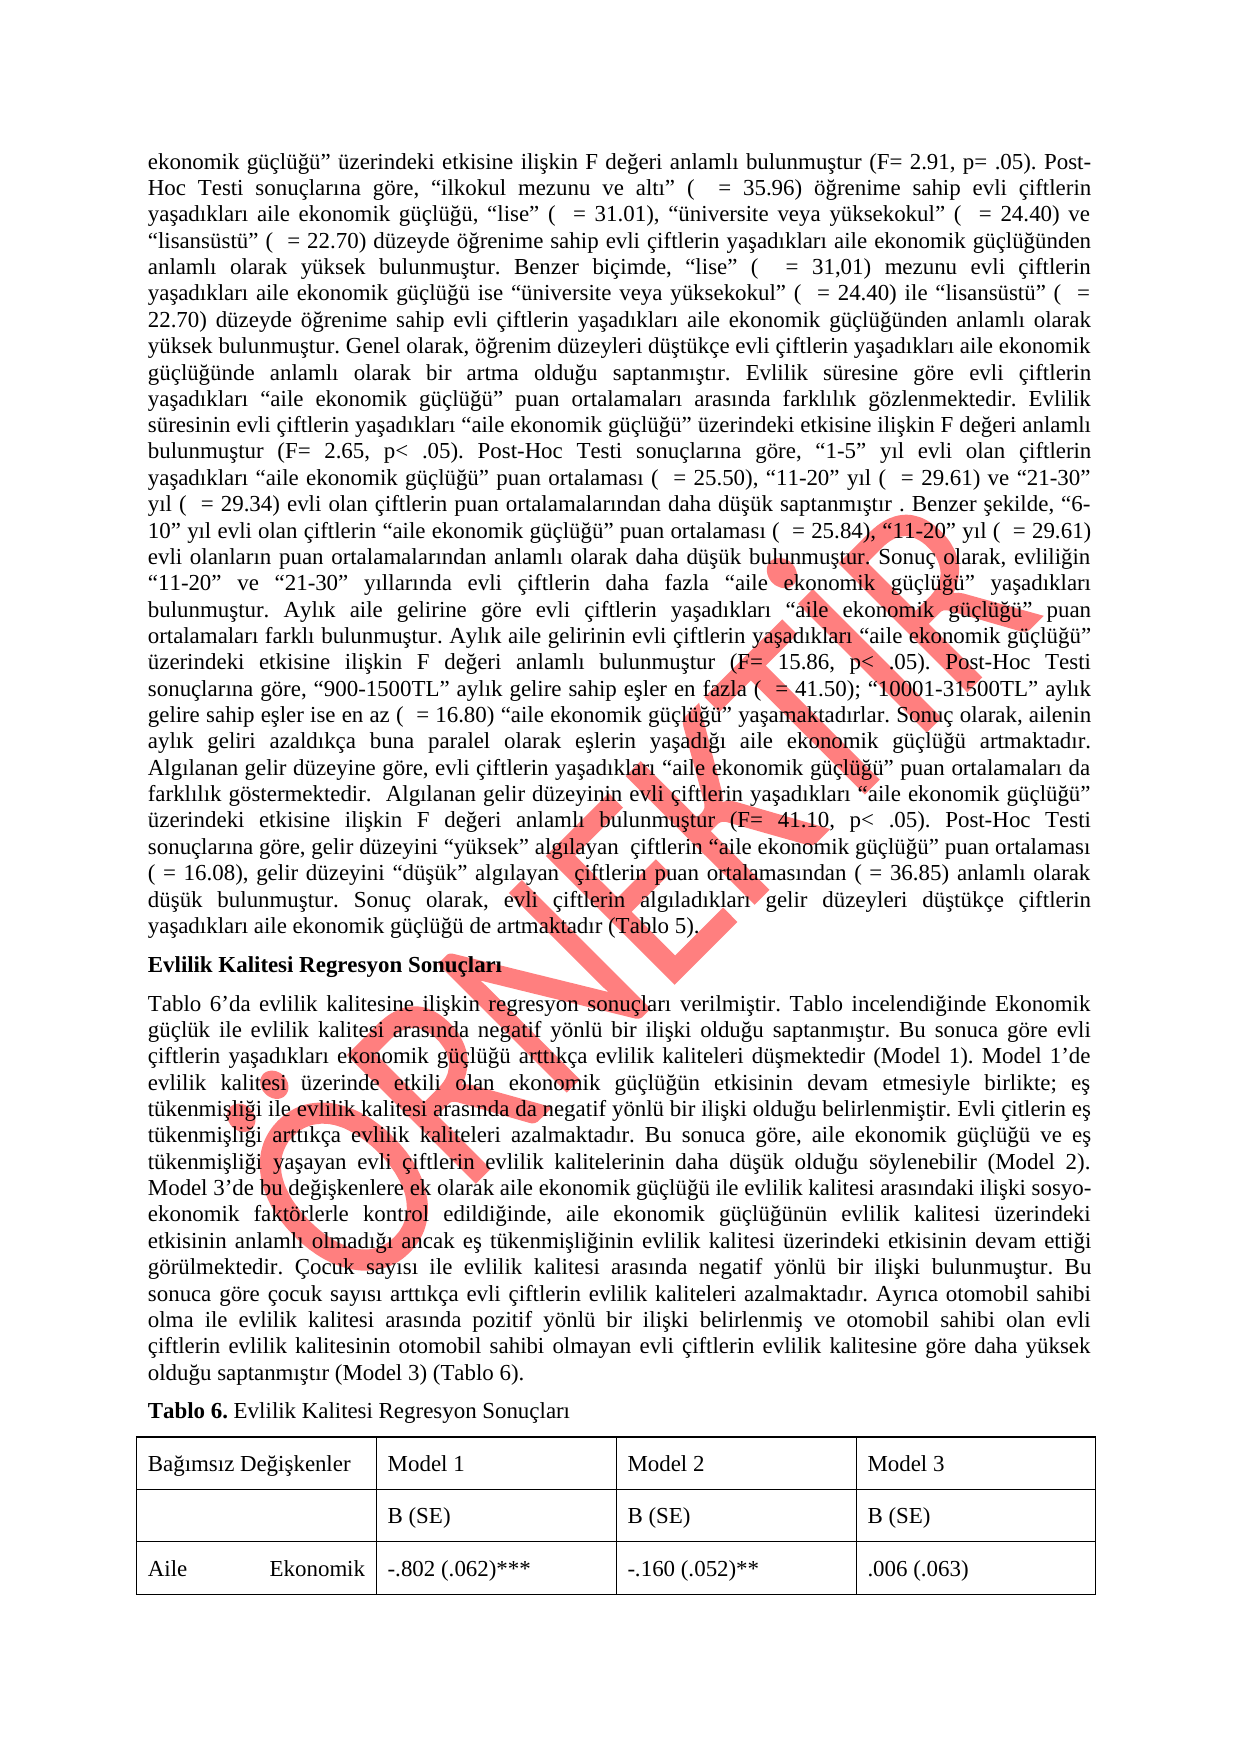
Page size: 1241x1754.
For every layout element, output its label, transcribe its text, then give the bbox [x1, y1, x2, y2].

text Tablo 6’da evlilik kalitesine ilişkin regresyon sonuçları verilmiştir. Tablo incelendiğinde Ekonomik güçlük ile evlilik kalitesi arasında negatif yönlü bir ilişki olduğu saptanmıştır. Bu sonuca göre evli çiftlerin yaşadıkları ekonomik güçlüğü arttıkça evlilik kaliteleri düşmektedir (Model 1). Model 1’de evlilik kalitesi üzerinde etkili olan ekonomik güçlüğün etkisinin devam etmesiyle birlikte; eş tükenmişliği ile evlilik kalitesi arasında da negatif yönlü bir ilişki olduğu belirlenmiştir. Evli çitlerin eş tükenmişliği arttıkça evlilik kaliteleri azalmaktadır. Bu sonuca göre, aile ekonomik güçlüğü ve eş tükenmişliği yaşayan evli çiftlerin evlilik kalitelerinin daha düşük olduğu söylenebilir (Model 2). Model 3’de bu değişkenlere ek olarak aile ekonomik güçlüğü ile evlilik kalitesi arasındaki ilişki sosyo-ekonomik faktörlerle kontrol edildiğinde, aile ekonomik güçlüğünün evlilik kalitesi üzerindeki etkisinin anlamlı olmadığı ancak eş tükenmişliğinin evlilik kalitesi üzerindeki etkisinin devam ettiği görülmektedir. Çocuk sayısı ile evlilik kalitesi arasında negatif yönlü bir ilişki bulunmuştur. Bu sonuca göre çocuk sayısı arttıkça evli çiftlerin evlilik kaliteleri azalmaktadır. Ayrıca otomobil sahibi olma ile evlilik kalitesi arasında pozitif yönlü bir ilişki belirlenmiş ve otomobil sahibi olan evli çiftlerin evlilik kalitesinin otomobil sahibi olmayan evli çiftlerin evlilik kalitesine göre daha yüksek olduğu saptanmıştır (Model 3) (Tablo 6). [148, 990, 1092, 1385]
table_cell B (SE) [617, 1490, 856, 1541]
table_cell [137, 1490, 376, 1541]
text Evlilik Kalitesi Regresyon Sonuçları [148, 951, 1092, 977]
text Tablo 6. Evlilik Kalitesi Regresyon Sonuçları [148, 1397, 1092, 1424]
table_cell -.160 (.052)** [617, 1542, 856, 1593]
table_header Model 3 [857, 1438, 1095, 1489]
table_header Bağımsız Değişkenler [137, 1438, 376, 1489]
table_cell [137, 1542, 376, 1593]
table_header Model 2 [617, 1438, 856, 1489]
table_header Model 1 [377, 1438, 616, 1489]
table_cell B (SE) [377, 1490, 616, 1541]
table_cell B (SE) [857, 1490, 1095, 1541]
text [148, 148, 1092, 938]
table_cell .006 (.063) [857, 1542, 1095, 1593]
table_cell -.802 (.062)*** [377, 1542, 616, 1593]
